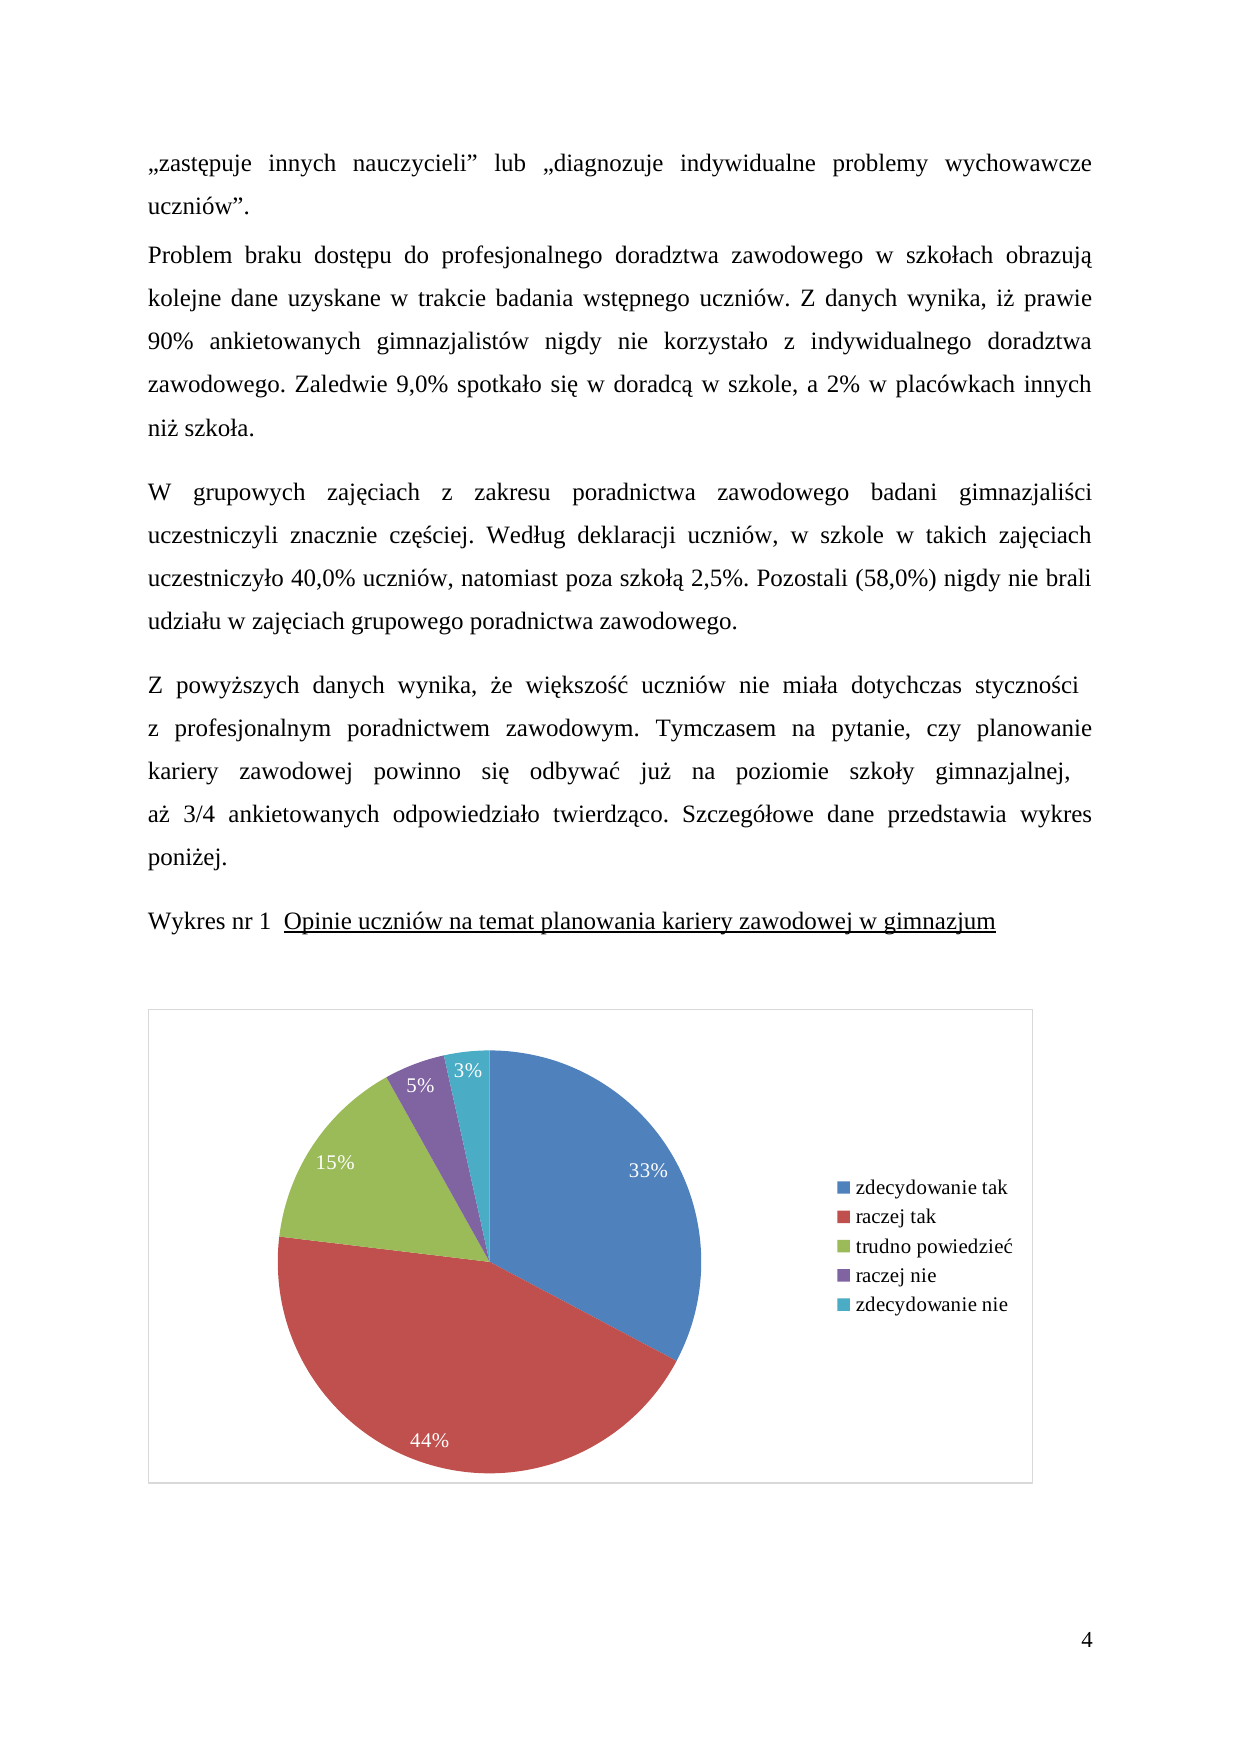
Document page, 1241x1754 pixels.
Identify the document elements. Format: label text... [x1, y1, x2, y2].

text Z powyższych danych wynika, że większość uczniów nie miała dotychczas styczności z profesjonalnym poradnictwem zawodowym. Tymczasem na pytanie, czy planowanie kariery zawodowej powinno się odbywać już na poziomie szkoły gimnazjalnej, aż 3/4 ankietowanych odpowiedziało twierdząco. Szczegółowe dane przedstawia wykres poniżej. [148, 670, 1093, 871]
text Problem braku dostępu do profesjonalnego doradztwa zawodowego w szkołach obrazują kolejne dane uzyskane w trakcie badania wstępnego uczniów. Z danych wynika, iż prawie 90% ankietowanych gimnazjalistów nigdy nie korzystało z indywidualnego doradztwa zawodowego. Zaledwie 9,0% spotkało się w doradcą w szkole, a 2% w placówkach innych niż szkoła. [148, 240, 1093, 441]
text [148, 148, 1093, 219]
text Wykres nr 1 Opinie uczniów na temat planowania kariery zawodowej w gimnazjum [148, 906, 1093, 935]
text W grupowych zajęciach z zakresu poradnictwa zawodowego badani gimnazjaliści uczestniczyli znacznie częściej. Według deklaracji uczniów, w szkole w takich zajęciach uczestniczyło 40,0% uczniów, natomiast poza szkołą 2,5%. Pozostali (58,0%) nigdy nie brali udziału w zajęciach grupowego poradnictwa zawodowego. [148, 477, 1093, 635]
